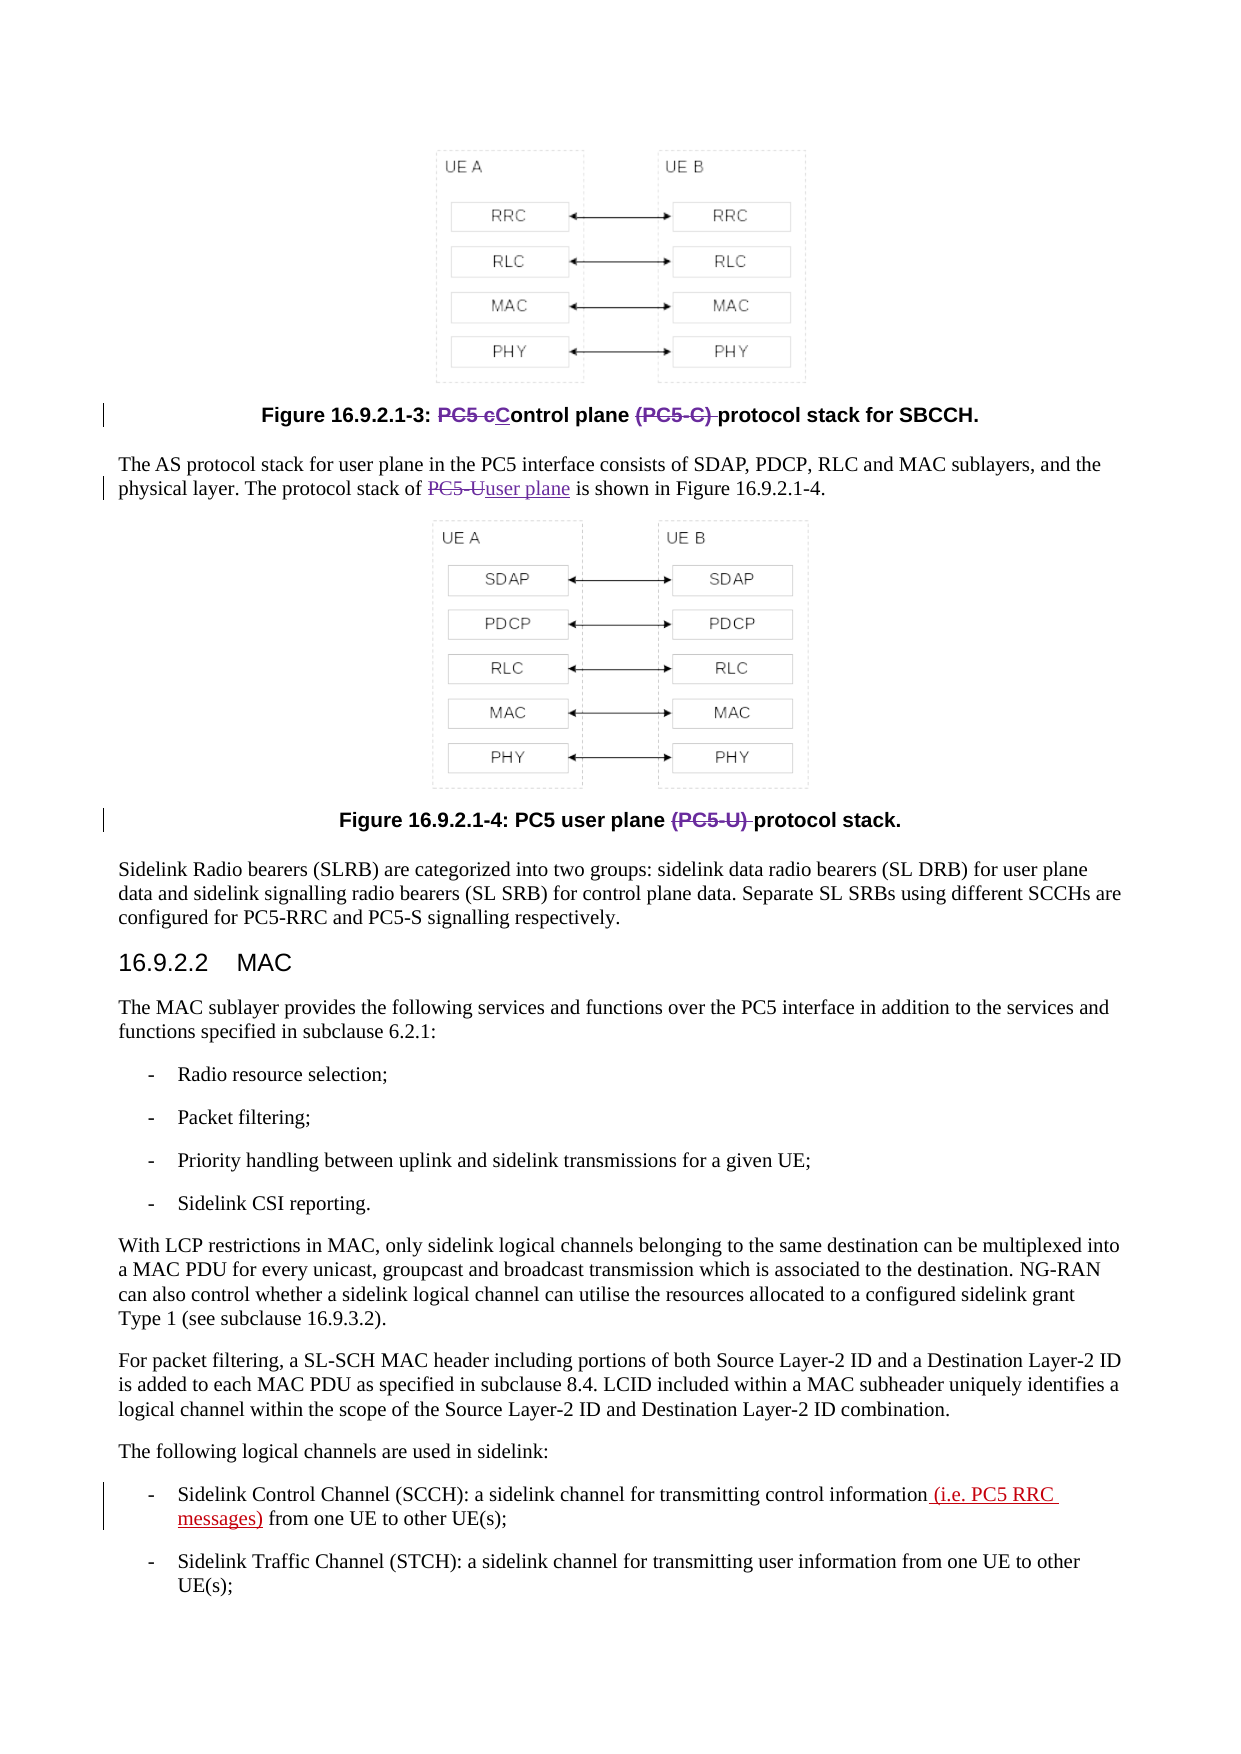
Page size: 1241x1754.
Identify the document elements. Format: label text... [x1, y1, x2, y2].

text Figure 16.9.2.1-4: PC5 user plane protocol stack. [118, 808, 1122, 832]
text - Sidelink Control Channel (SCCH): a sidelink channel for transmitting control information from one UE to other UE(s); [148, 1482, 1122, 1530]
text The MAC sublayer provides the following services and functions over the PC5 interface in addition to the services and functions specified in subclause 6.2.1: [118, 995, 1122, 1043]
text Figure 16.9.2.1-3: ontrol plane protocol stack for SBCCH. [118, 403, 1122, 427]
text - Radio resource selection; [148, 1062, 1122, 1086]
text With LCP restrictions in MAC, only sidelink logical channels belonging to the same destination can be multiplexed into a MAC PDU for every unicast, groupcast and broadcast transmission which is associated to the destination. NG-RAN can also control whether a sidelink logical channel can utilise the resources allocated to a configured sidelink grant Type 1 (see subclause 16.9.3.2). [118, 1233, 1122, 1329]
text - Priority handling between uplink and sidelink transmissions for a given UE; [148, 1148, 1122, 1172]
text 16.9.2.2 MAC [118, 948, 1122, 976]
text For packet filtering, a SL-SCH MAC header including portions of both Source Layer-2 ID and a Destination Layer-2 ID is added to each MAC PDU as specified in subclause 8.4. LCID included within a MAC subheader uniquely identifies a logical channel within the scope of the Source Layer-2 ID and Destination Layer-2 ID combination. [118, 1348, 1122, 1421]
text The following logical channels are used in sidelink: [118, 1439, 1122, 1463]
text - Sidelink Traffic Channel (STCH): a sidelink channel for transmitting user information from one UE to other UE(s); [148, 1549, 1122, 1597]
text - Packet filtering; [148, 1105, 1122, 1129]
text The AS protocol stack for user plane in the PC5 interface consists of SDAP, PDCP, RLC and MAC sublayers, and the physical layer. The protocol stack of is shown in Figure 16.9.2.1-4. [118, 452, 1122, 500]
text Sidelink Radio bearers (SLRB) are categorized into two groups: sidelink data radio bearers (SL DRB) for user plane data and sidelink signalling radio bearers (SL SRB) for control plane data. Separate SL SRBs using different SCCHs are configured for PC5-RRC and PC5-S signalling respectively. [118, 857, 1122, 929]
text - Sidelink CSI reporting. [148, 1191, 1122, 1214]
